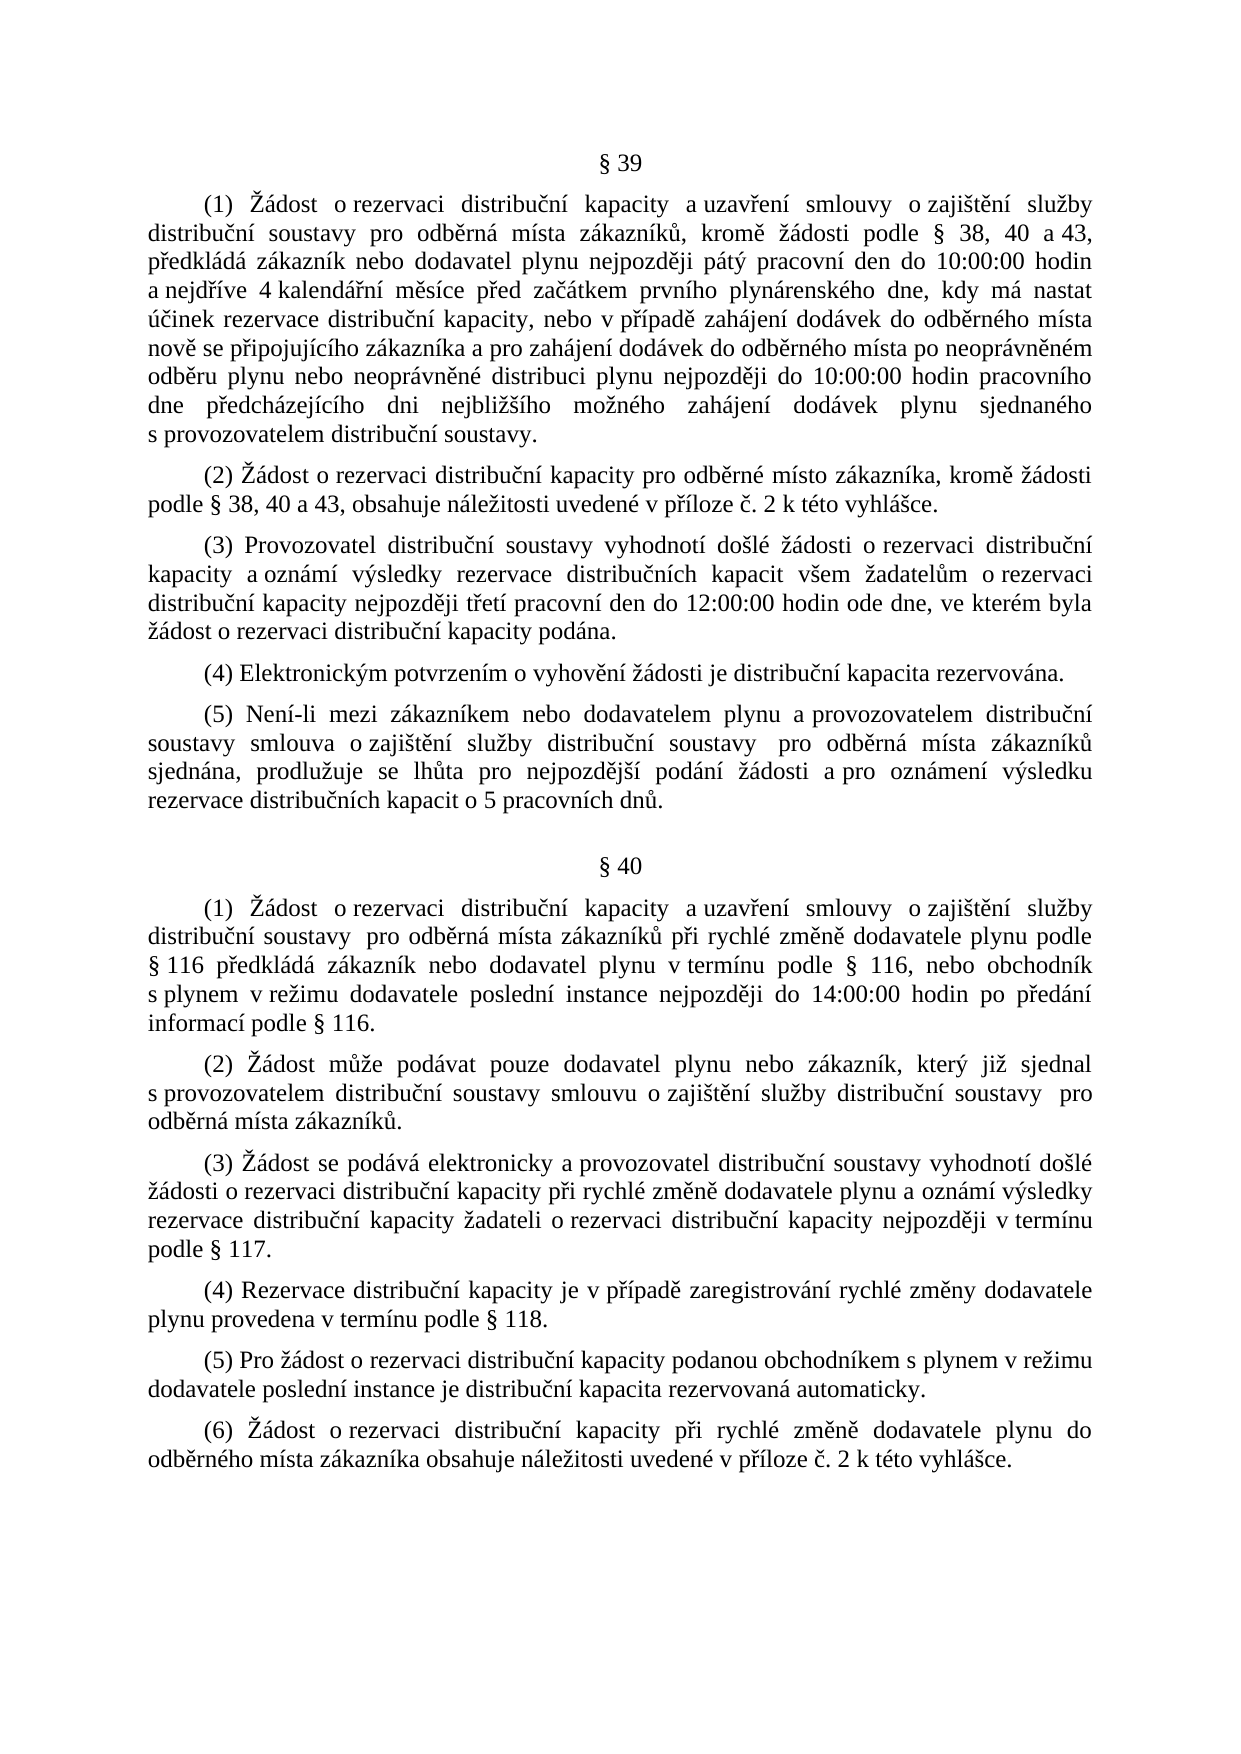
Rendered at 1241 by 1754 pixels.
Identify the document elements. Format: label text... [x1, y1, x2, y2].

text (6) Žádost o rezervaci distribuční kapacity při rychlé změně dodavatele plynu do odběrného místa zákazníka obsahuje náležitosti uvedené v příloze č. 2 k této vyhlášce. [148, 1415, 1093, 1473]
text (2) Žádost o rezervaci distribuční kapacity pro odběrné místo zákazníka, kromě žádosti podle § 38, 40 a 43, obsahuje náležitosti uvedené v příloze č. 2 k této vyhlášce. [148, 460, 1093, 518]
text (3) Provozovatel distribuční soustavy vyhodnotí došlé žádosti o rezervaci distribuční kapacity a oznámí výsledky rezervace distribučních kapacit všem žadatelům o rezervaci distribuční kapacity nejpozději třetí pracovní den do 12:00:00 hodin ode dne, ve kterém byla žádost o rezervaci distribuční kapacity podána. [148, 530, 1093, 645]
text (2) Žádost může podávat pouze dodavatel plynu nebo zákazník, který již sjednal s provozovatelem distribuční soustavy smlouvu o zajištění služby distribuční soustavy pro odběrná místa zákazníků. [148, 1049, 1093, 1135]
text (5) Není-li mezi zákazníkem nebo dodavatelem plynu a provozovatelem distribuční soustavy smlouva o zajištění služby distribuční soustavy pro odběrná místa zákazníků sjednána, prodlužuje se lhůta pro nejpozdější podání žádosti a pro oznámení výsledku rezervace distribučních kapacit o 5 pracovních dnů. [148, 699, 1093, 814]
text (1) Žádost o rezervaci distribuční kapacity a uzavření smlouvy o zajištění služby distribuční soustavy pro odběrná místa zákazníků, kromě žádosti podle § 38, 40 a 43, předkládá zákazník nebo dodavatel plynu nejpozději pátý pracovní den do 10:00:00 hodin a nejdříve 4 kalendářní měsíce před začátkem prvního plynárenského dne, kdy má nastat účinek rezervace distribuční kapacity, nebo v případě zahájení dodávek do odběrného místa nově se připojujícího zákazníka a pro zahájení dodávek do odběrného místa po neoprávněném odběru plynu nebo neoprávněné distribuci plynu nejpozději do 10:00:00 hodin pracovního dne předcházejícího dni nejbližšího možného zahájení dodávek plynu sjednaného s provozovatelem distribuční soustavy. [148, 189, 1093, 448]
text (4) Rezervace distribuční kapacity je v případě zaregistrování rychlé změny dodavatele plynu provedena v termínu podle § 118. [148, 1275, 1093, 1333]
text (5) Pro žádost o rezervaci distribuční kapacity podanou obchodníkem s plynem v režimu dodavatele poslední instance je distribuční kapacita rezervovaná automaticky. [148, 1345, 1093, 1403]
text § 40 [148, 851, 1093, 880]
text (1) Žádost o rezervaci distribuční kapacity a uzavření smlouvy o zajištění služby distribuční soustavy pro odběrná místa zákazníků při rychlé změně dodavatele plynu podle § 116 předkládá zákazník nebo dodavatel plynu v termínu podle § 116, nebo obchodník s plynem v režimu dodavatele poslední instance nejpozději do 14:00:00 hodin po předání informací podle § 116. [148, 893, 1093, 1036]
text (4) Elektronickým potvrzením o vyhovění žádosti je distribuční kapacita rezervována. [148, 658, 1093, 686]
text (3) Žádost se podává elektronicky a provozovatel distribuční soustavy vyhodnotí došlé žádosti o rezervaci distribuční kapacity při rychlé změně dodavatele plynu a oznámí výsledky rezervace distribuční kapacity žadateli o rezervaci distribuční kapacity nejpozději v termínu podle § 117. [148, 1148, 1093, 1263]
text § 39 [148, 148, 1093, 176]
